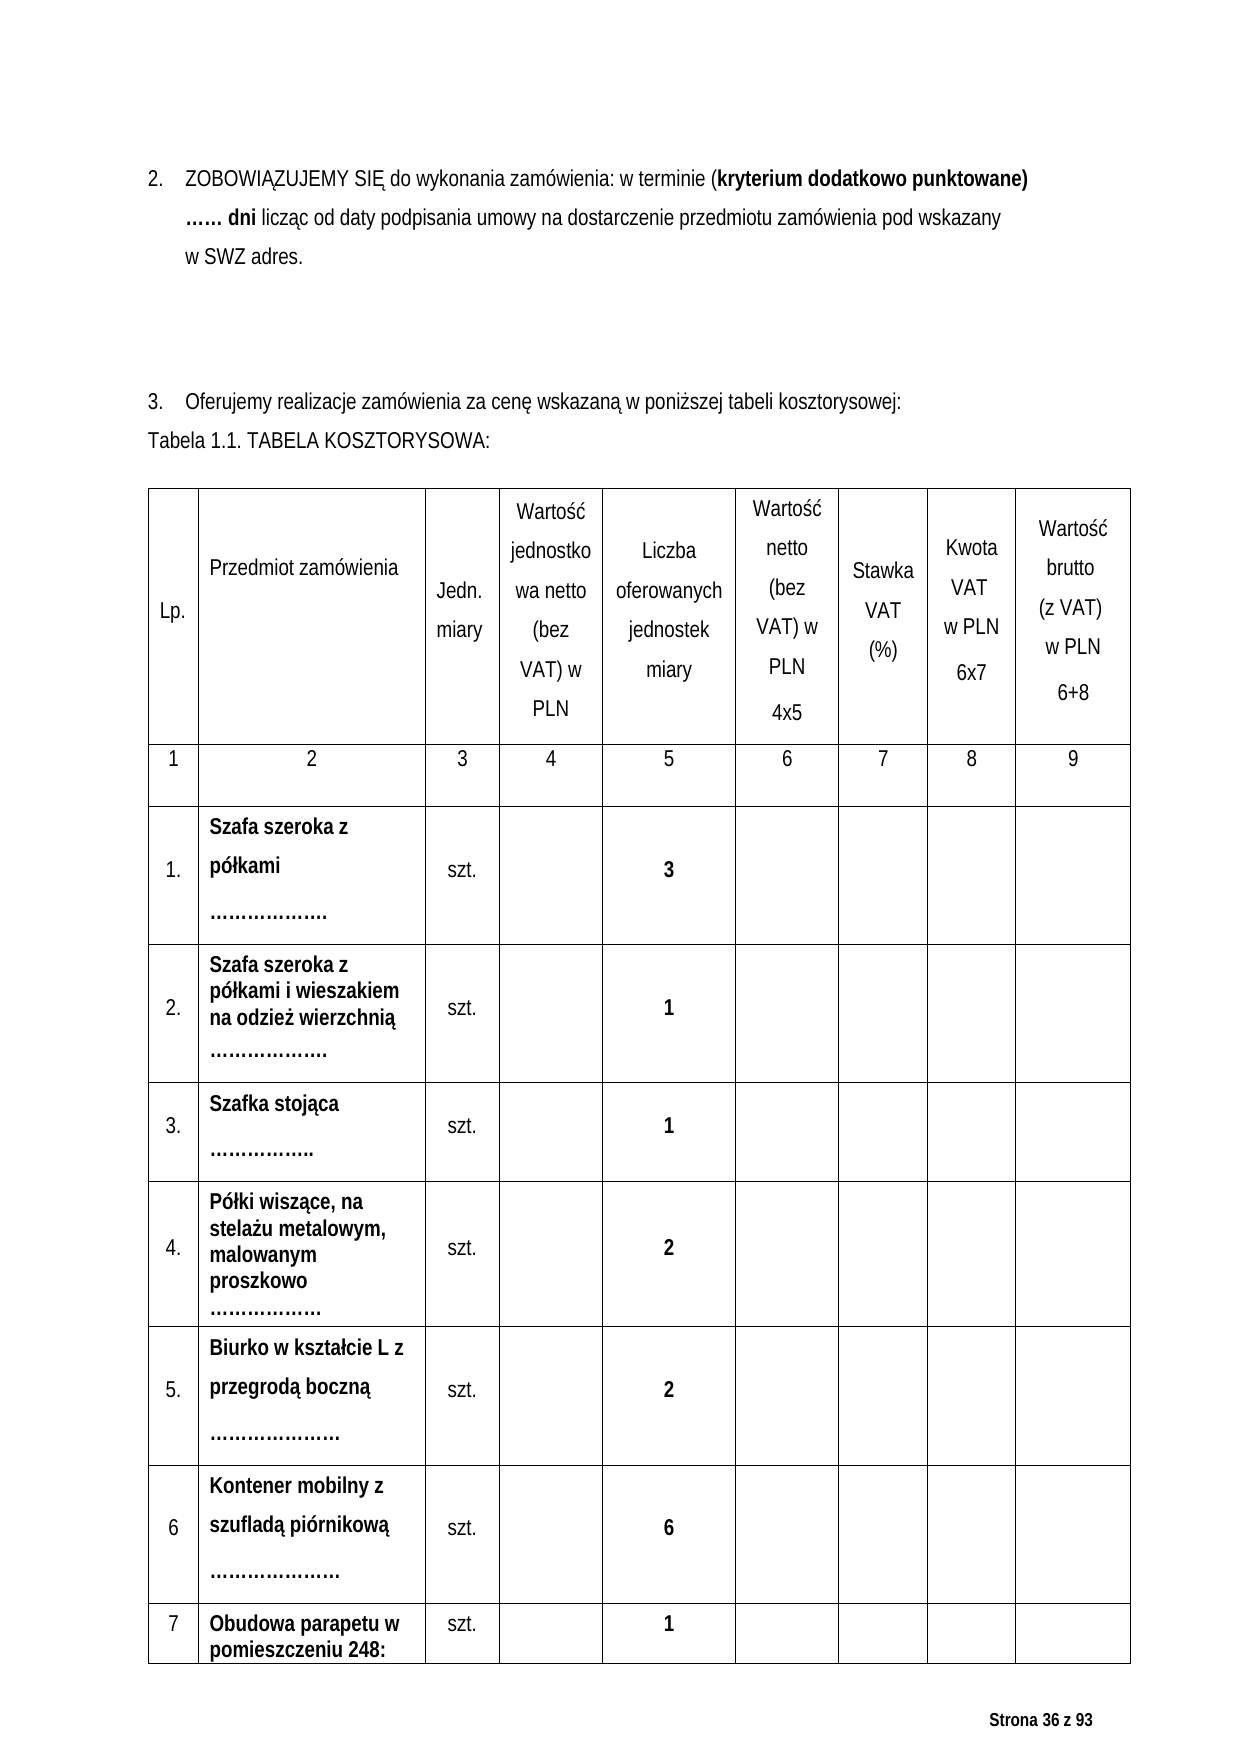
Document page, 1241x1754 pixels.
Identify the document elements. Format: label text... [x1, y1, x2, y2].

table_cell [1016, 807, 1130, 944]
table_cell [839, 1182, 927, 1326]
table_cell [1016, 945, 1130, 1082]
table_cell Szafa szeroka z półkami ………………. [199, 807, 425, 944]
table_cell szt. [426, 1182, 499, 1326]
table_cell [839, 1327, 927, 1464]
table_cell [500, 945, 602, 1082]
table_cell 6 [736, 745, 838, 806]
text Tabela 1.1. TABELA KOSZTORYSOWA: [148, 427, 1092, 454]
table_cell [1016, 1466, 1130, 1603]
table_cell 1 [603, 945, 735, 1082]
table_cell [500, 1466, 602, 1603]
table_cell [736, 1083, 838, 1181]
table_cell [928, 807, 1015, 944]
table_cell [839, 1083, 927, 1181]
table_cell [736, 1182, 838, 1326]
table_cell [839, 1466, 927, 1603]
table_cell 5. [149, 1327, 198, 1464]
table_cell szt. [426, 1327, 499, 1464]
list ZOBOWIĄZUJEMY SIĘ do wykonania zamówienia: w terminie (kryterium dodatkowo punktowane) [148, 165, 1092, 192]
table_cell 4. [149, 1182, 198, 1326]
text w SWZ adres. [148, 243, 1092, 269]
table_cell 2 [199, 745, 425, 806]
table_cell [1016, 1604, 1130, 1663]
table_cell 8 [928, 745, 1015, 806]
table_header Wartość jednostkowa netto (bez VAT) w PLN [500, 489, 602, 744]
table_cell [839, 945, 927, 1082]
table_cell Kontener mobilny z szufladą piórnikową ………………… [199, 1466, 425, 1603]
table_cell [736, 945, 838, 1082]
table_header Kwota VAT w PLN 6x7 [928, 489, 1015, 744]
table_cell 7 [839, 745, 927, 806]
table_cell 3 [426, 745, 499, 806]
table_cell [500, 807, 602, 944]
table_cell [199, 1604, 425, 1663]
table_cell szt. [426, 1083, 499, 1181]
table_cell [928, 1466, 1015, 1603]
table_cell 5 [603, 745, 735, 806]
table_cell [839, 1604, 927, 1663]
table_cell [736, 1327, 838, 1464]
table_cell [928, 1327, 1015, 1464]
table_cell 3. [149, 1083, 198, 1181]
table_cell 2. [149, 945, 198, 1082]
table_cell 3 [603, 807, 735, 944]
table_header Jedn. miary [426, 489, 499, 744]
table_cell Biurko w kształcie L z przegrodą boczną ………………… [199, 1327, 425, 1464]
table_header Liczba oferowanych jednostek miary [603, 489, 735, 744]
table_cell 7 [149, 1604, 198, 1663]
table_cell 2 [603, 1327, 735, 1464]
table_cell [928, 1083, 1015, 1181]
table_cell [839, 807, 927, 944]
table_header Lp. [149, 489, 198, 744]
table_cell 1 [603, 1604, 735, 1663]
table_cell [500, 1327, 602, 1464]
table_cell [928, 1604, 1015, 1663]
table_header Przedmiot zamówienia [199, 489, 425, 744]
table_cell 9 [1016, 745, 1130, 806]
table_cell [500, 1182, 602, 1326]
table_header Wartość brutto (z VAT) w PLN 6+8 [1016, 489, 1130, 744]
table_cell [928, 945, 1015, 1082]
table_header Stawka VAT (%) [839, 489, 927, 744]
table_cell 1 [603, 1083, 735, 1181]
table_cell [1016, 1327, 1130, 1464]
table_cell 6 [149, 1466, 198, 1603]
list Oferujemy realizacje zamówienia za cenę wskazaną w poniższej tabeli kosztorysowej: [148, 388, 1092, 414]
table_cell [1016, 1083, 1130, 1181]
table_cell 6 [603, 1466, 735, 1603]
table_cell [736, 1604, 838, 1663]
table_cell 2 [603, 1182, 735, 1326]
table_header Wartość netto (bez VAT) w PLN 4x5 [736, 489, 838, 744]
table_cell Półki wiszące, na stelażu metalowym, malowanym proszkowo ……………… [199, 1182, 425, 1326]
table_cell szt. [426, 1466, 499, 1603]
table_cell 4 [500, 745, 602, 806]
table_cell [736, 1466, 838, 1603]
table_cell szt. [426, 945, 499, 1082]
table_cell szt. [426, 807, 499, 944]
table_cell Szafka stojąca …………….. [199, 1083, 425, 1181]
text …… dni licząc od daty podpisania umowy na dostarczenie przedmiotu zamówienia pod wskazany [148, 204, 1092, 231]
table_cell szt. [426, 1604, 499, 1663]
table_cell [736, 807, 838, 944]
table_cell 1 [149, 745, 198, 806]
table_cell 1. [149, 807, 198, 944]
table_cell [928, 1182, 1015, 1326]
table_cell [1016, 1182, 1130, 1326]
table_cell [500, 1604, 602, 1663]
table_cell Szafa szeroka z półkami i wieszakiem na odzież wierzchnią ………………. [199, 945, 425, 1082]
table_cell [500, 1083, 602, 1181]
